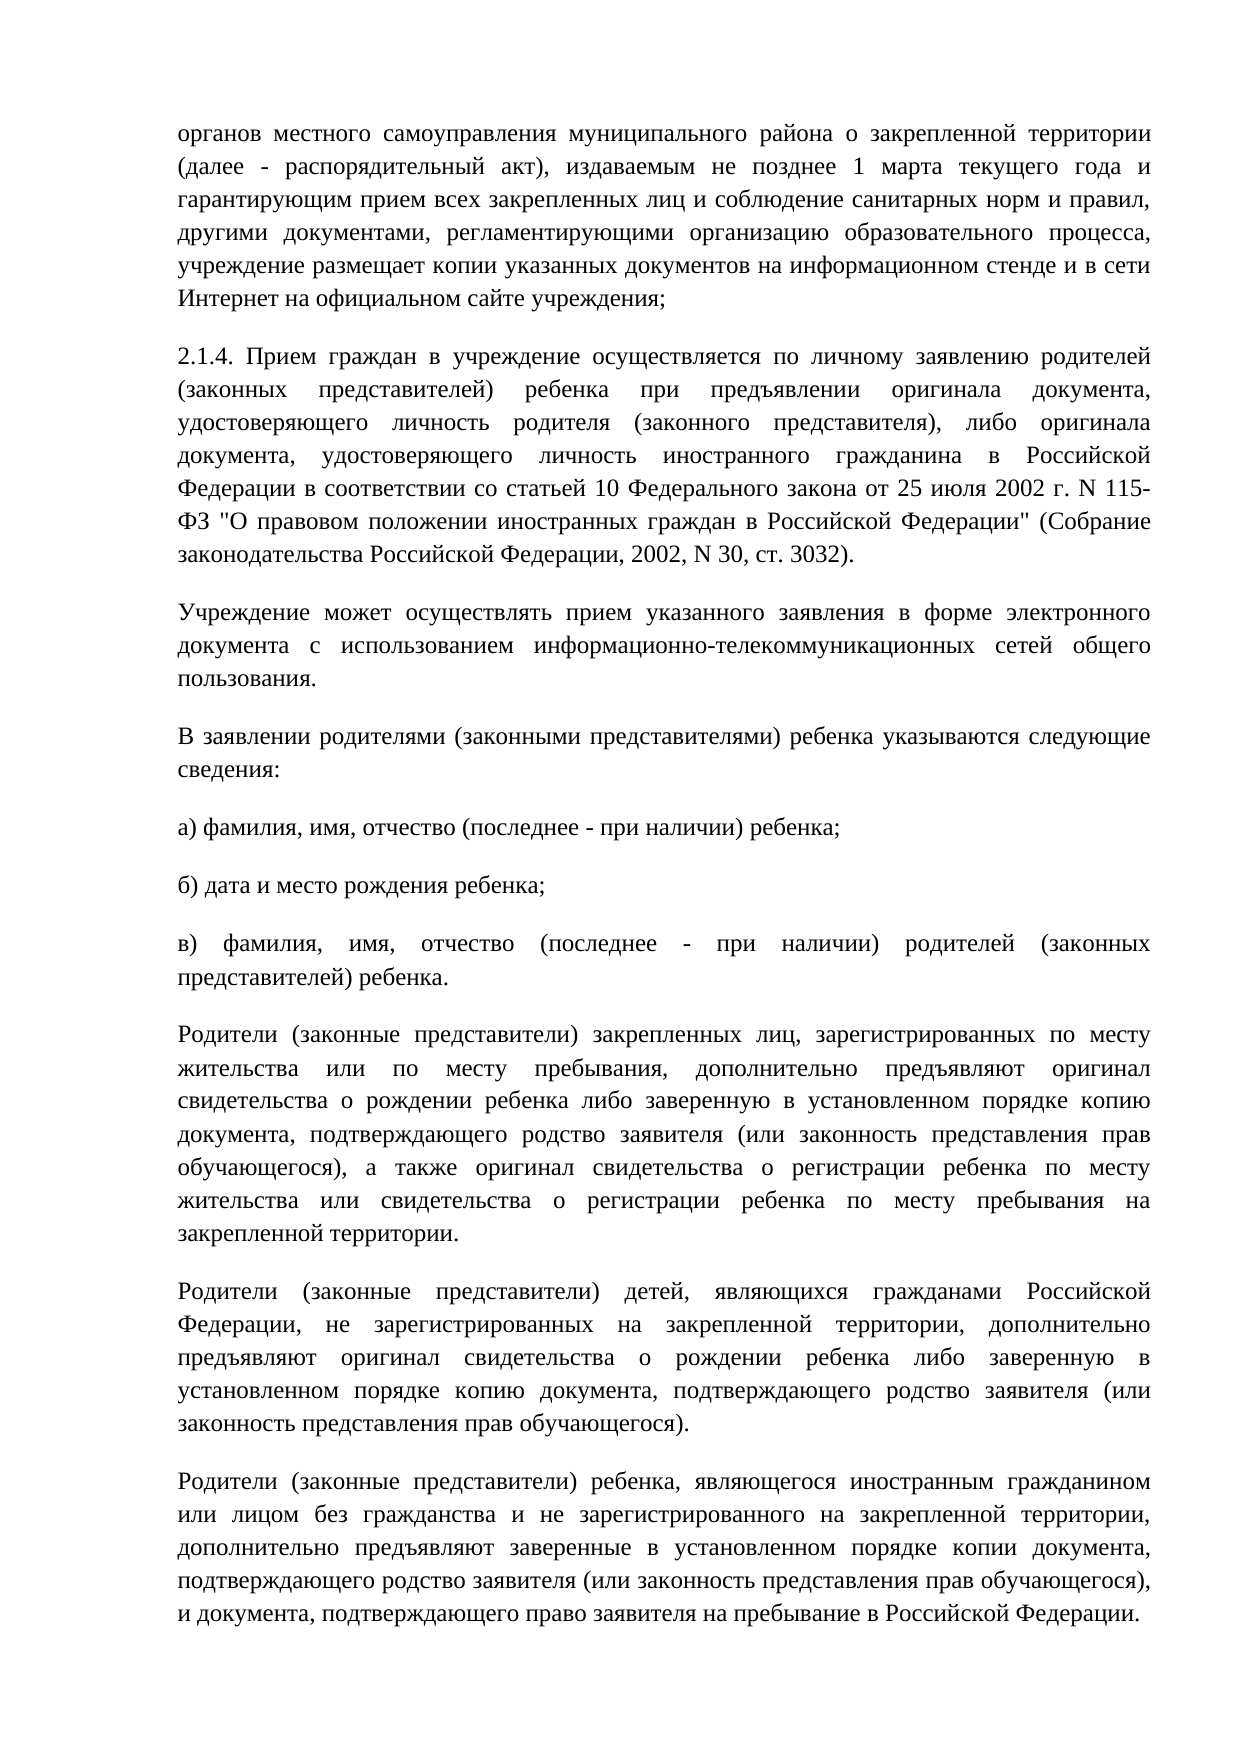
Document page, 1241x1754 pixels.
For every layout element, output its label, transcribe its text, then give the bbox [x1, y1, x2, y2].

text Родители (законные представители) детей, являющихся гражданами Российской Федерации, не зарегистрированных на закрепленной территории, дополнительно предъявляют оригинал свидетельства о рождении ребенка либо заверенную в установленном порядке копию документа, подтверждающего родство заявителя (или законность представления прав обучающегося). [177, 1276, 1152, 1437]
text Родители (законные представители) ребенка, являющегося иностранным гражданином или лицом без гражданства и не зарегистрированного на закрепленной территории, дополнительно предъявляют заверенные в установленном порядке копии документа, подтверждающего родство заявителя (или законность представления прав обучающегося), и документа, подтверждающего право заявителя на пребывание в Российской Федерации. [177, 1466, 1152, 1627]
text а) фамилия, имя, отчество (последнее - при наличии) ребенка; [177, 812, 1152, 841]
text б) дата и место рождения ребенка; [177, 871, 1152, 899]
text Учреждение может осуществлять прием указанного заявления в форме электронного документа с использованием информационно-телекоммуникационных сетей общего пользования. [177, 597, 1152, 692]
text В заявлении родителями (законными представителями) ребенка указываются следующие сведения: [177, 721, 1152, 783]
text в) фамилия, имя, отчество (последнее - при наличии) родителей (законных представителей) ребенка. [177, 928, 1152, 990]
text органов местного самоуправления муниципального района о закрепленной территории (далее - распорядительный акт), издаваемым не позднее 1 марта текущего года и гарантирующим прием всех закрепленных лиц и соблюдение санитарных норм и правил, другими документами, регламентирующими организацию образовательного процесса, учреждение размещает копии указанных документов на информационном стенде и в сети Интернет на официальном сайте учреждения; [177, 118, 1152, 312]
text Родители (законные представители) закрепленных лиц, зарегистрированных по месту жительства или по месту пребывания, дополнительно предъявляют оригинал свидетельства о рождении ребенка либо заверенную в установленном порядке копию документа, подтверждающего родство заявителя (или законность представления прав обучающегося), а также оригинал свидетельства о регистрации ребенка по месту жительства или свидетельства о регистрации ребенка по месту пребывания на закрепленной территории. [177, 1019, 1152, 1246]
text 2.1.4. Прием граждан в учреждение осуществляется по личному заявлению родителей (законных представителей) ребенка при предъявлении оригинала документа, удостоверяющего личность родителя (законного представителя), либо оригинала документа, удостоверяющего личность иностранного гражданина в Российской Федерации в соответствии со статьей 10 Федерального закона от 25 июля 2002 г. N 115-ФЗ "О правовом положении иностранных граждан в Российской Федерации" (Собрание законодательства Российской Федерации, 2002, N 30, ст. 3032). [177, 341, 1152, 568]
